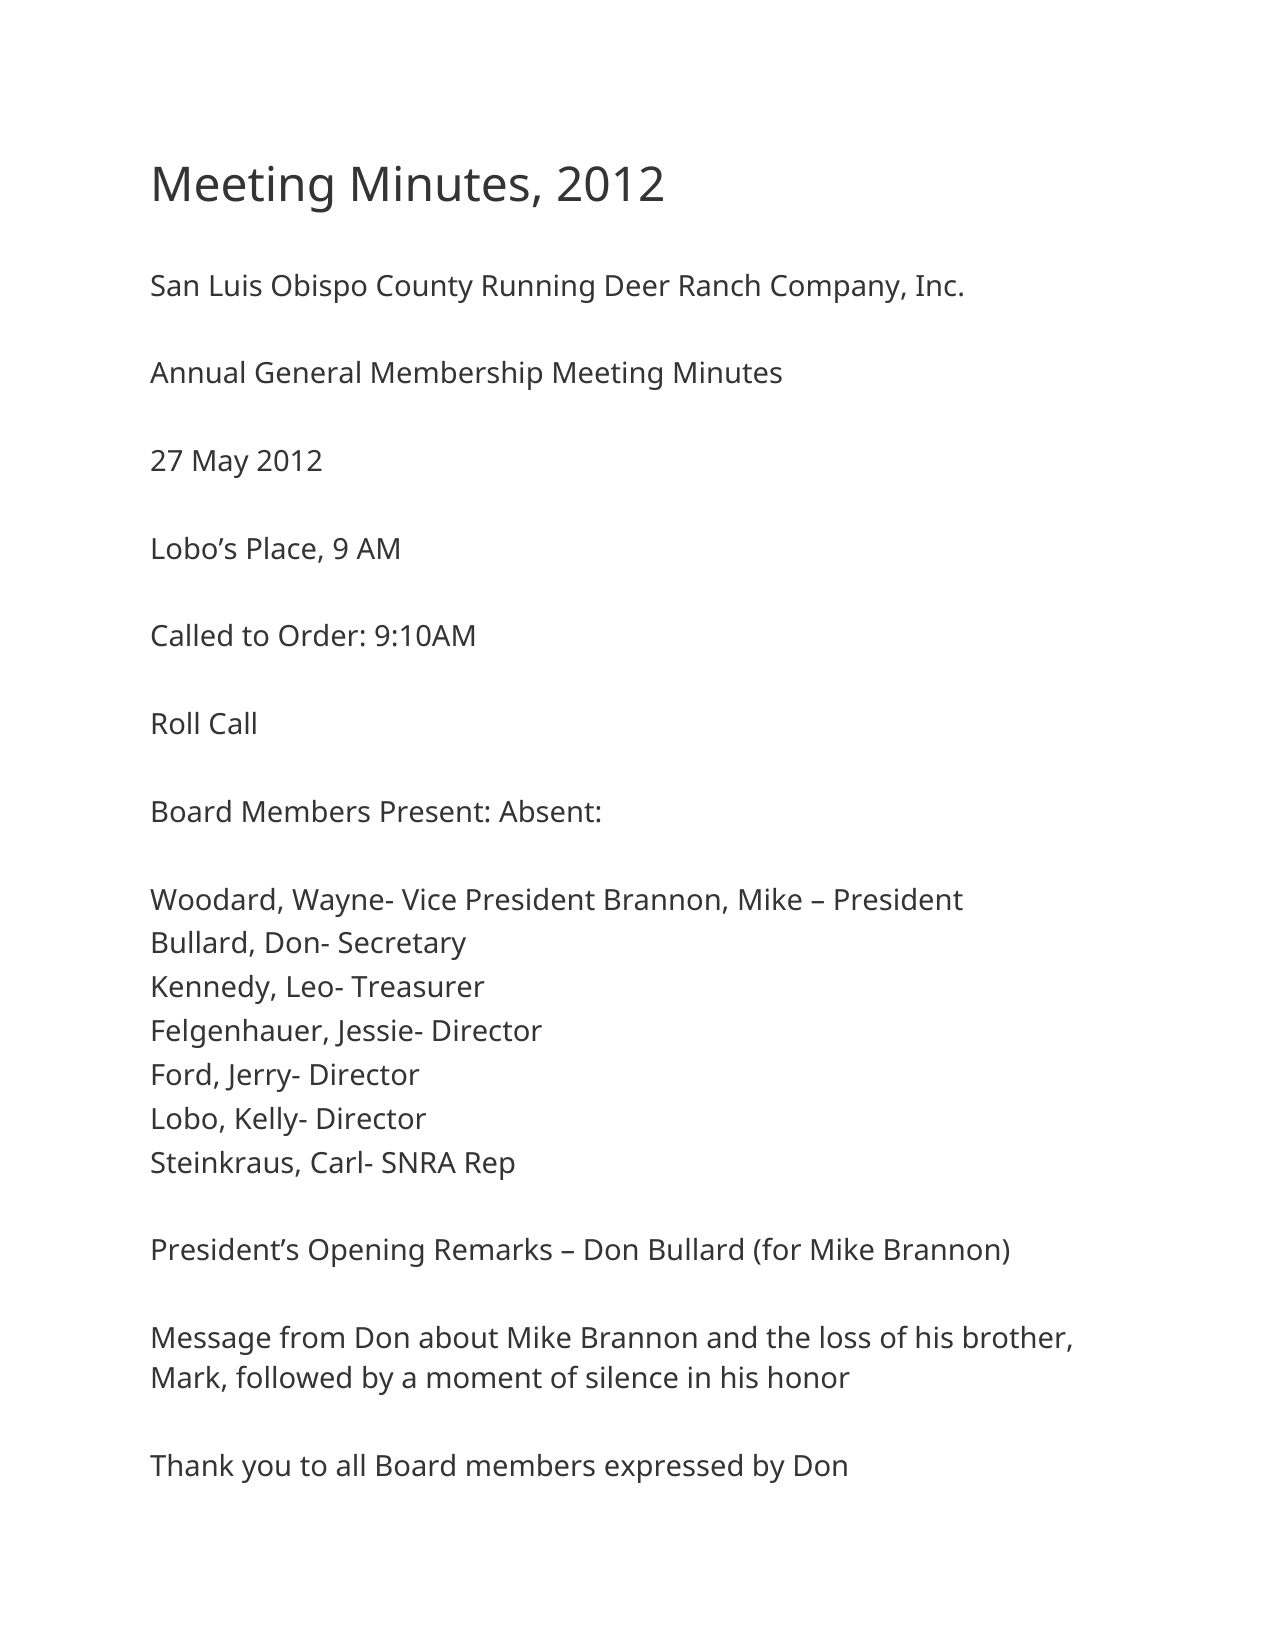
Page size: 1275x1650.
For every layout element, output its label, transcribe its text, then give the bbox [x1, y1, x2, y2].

text Felgenhauer, Jessie- Director [150, 1010, 1125, 1050]
text Steinkraus, Carl- SNRA Rep [150, 1142, 1125, 1182]
text Called to Order: 9:10AM [150, 616, 1125, 655]
text San Luis Obispo County Running Deer Ranch Company, Inc. [150, 265, 1125, 304]
text Woodard, Wayne- Vice President Brannon, Mike – President [150, 879, 1125, 918]
text Ford, Jerry- Director [150, 1054, 1125, 1094]
text Kennedy, Leo- Treasurer [150, 967, 1125, 1006]
text Thank you to all Board members expressed by Don [150, 1445, 1125, 1484]
text 27 May 2012 [150, 440, 1125, 480]
text Roll Call [150, 703, 1125, 743]
text Lobo, Kelly- Director [150, 1098, 1125, 1138]
text President’s Opening Remarks – Don Bullard (for Mike Brannon) [150, 1230, 1125, 1269]
text Board Members Present: Absent: [150, 791, 1125, 831]
text Lobo’s Place, 9 AM [150, 528, 1125, 568]
text Meeting Minutes, 2012 [150, 150, 1125, 215]
text Annual General Membership Meeting Minutes [150, 353, 1125, 392]
text Message from Don about Mike Brannon and the loss of his brother, Mark, followed by a moment of silence in his honor [150, 1317, 1125, 1397]
text Bullard, Don- Secretary [150, 923, 1125, 962]
